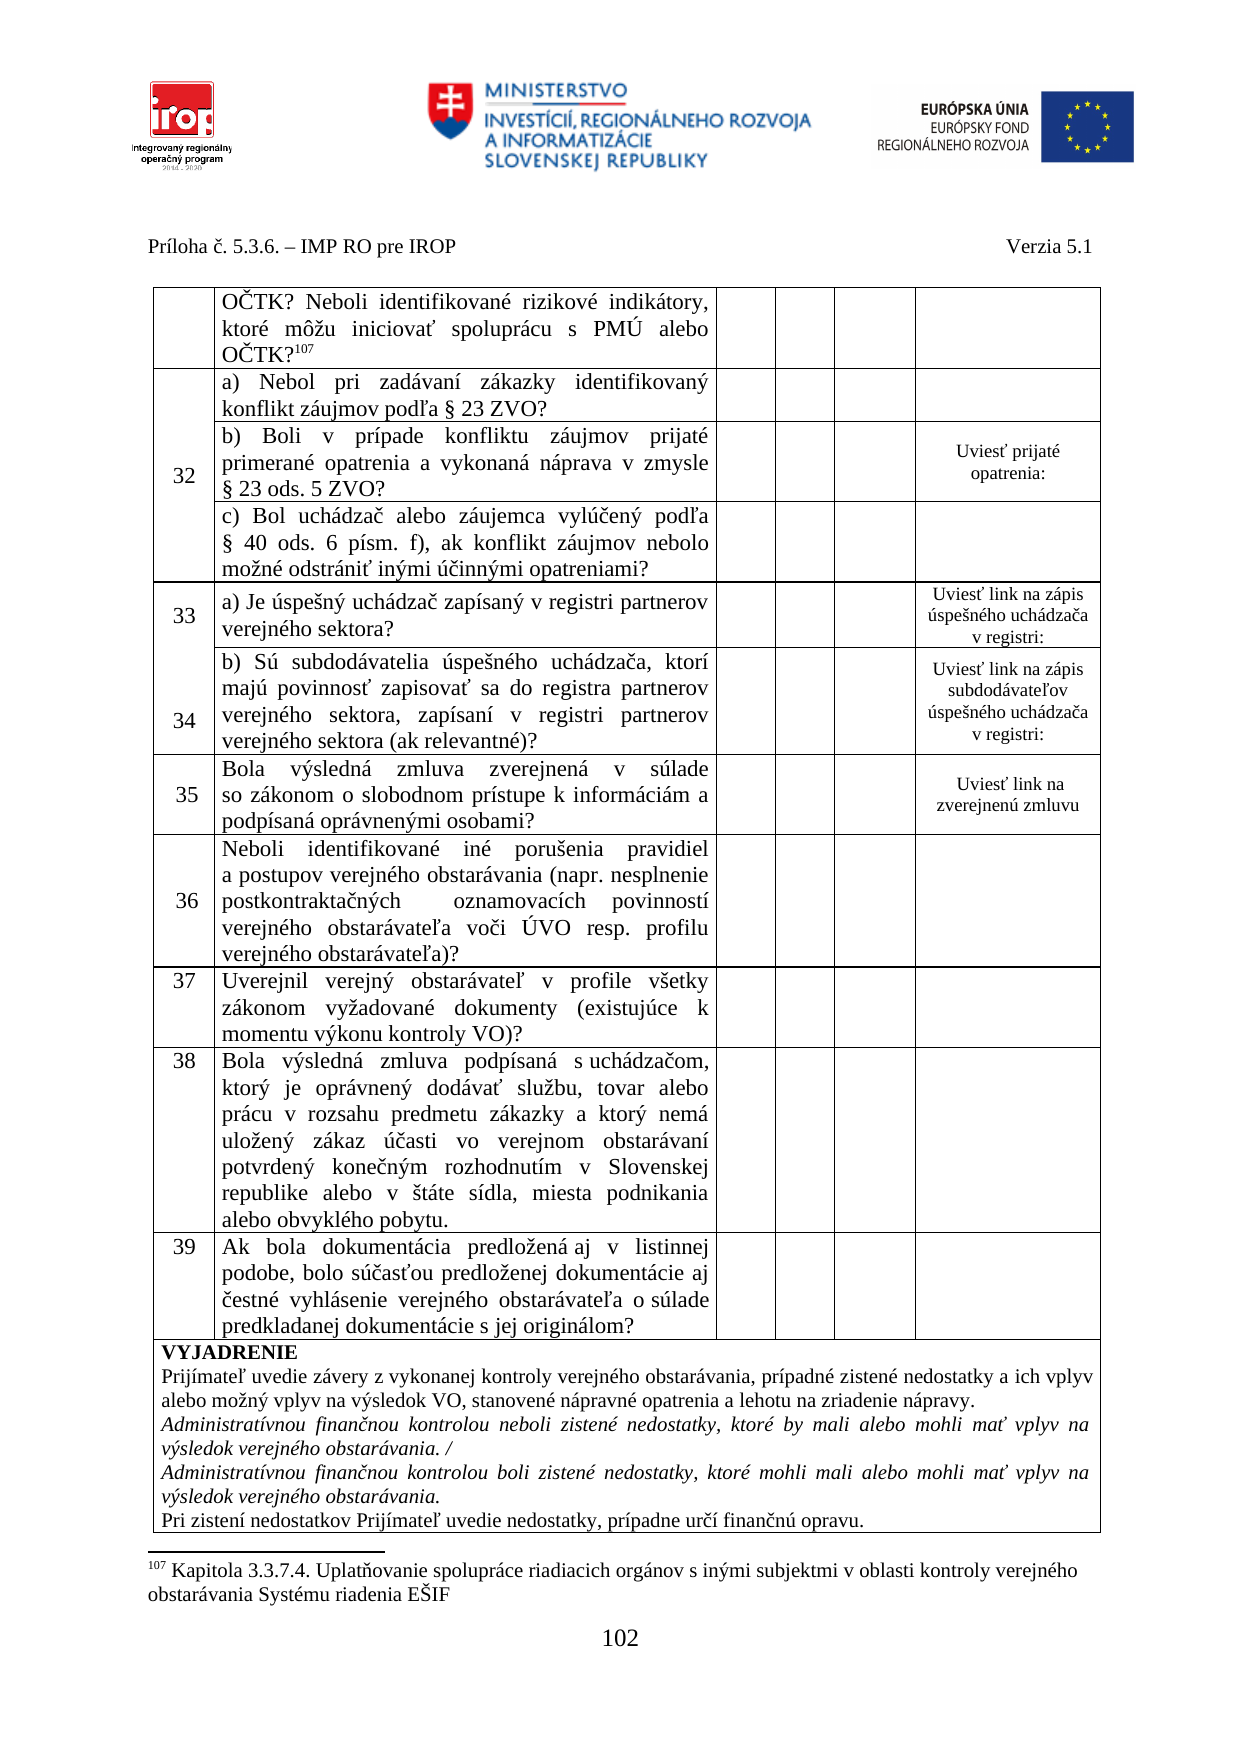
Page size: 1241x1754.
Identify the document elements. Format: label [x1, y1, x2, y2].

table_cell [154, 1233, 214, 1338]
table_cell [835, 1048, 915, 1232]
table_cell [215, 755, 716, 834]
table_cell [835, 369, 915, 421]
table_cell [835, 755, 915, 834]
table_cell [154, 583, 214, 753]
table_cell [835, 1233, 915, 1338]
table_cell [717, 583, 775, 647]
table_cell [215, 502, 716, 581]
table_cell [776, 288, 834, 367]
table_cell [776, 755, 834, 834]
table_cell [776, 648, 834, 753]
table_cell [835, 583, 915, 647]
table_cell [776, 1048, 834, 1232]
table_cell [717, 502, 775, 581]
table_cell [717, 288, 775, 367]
picture [870, 84, 1136, 169]
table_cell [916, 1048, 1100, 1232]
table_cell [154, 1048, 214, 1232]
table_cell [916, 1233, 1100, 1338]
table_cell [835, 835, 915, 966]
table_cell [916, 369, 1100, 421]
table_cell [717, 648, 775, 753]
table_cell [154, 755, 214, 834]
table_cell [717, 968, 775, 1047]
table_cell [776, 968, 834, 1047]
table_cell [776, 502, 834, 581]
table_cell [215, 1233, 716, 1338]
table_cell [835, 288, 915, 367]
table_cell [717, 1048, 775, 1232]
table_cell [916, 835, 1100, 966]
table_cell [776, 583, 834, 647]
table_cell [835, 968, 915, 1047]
picture [131, 81, 232, 169]
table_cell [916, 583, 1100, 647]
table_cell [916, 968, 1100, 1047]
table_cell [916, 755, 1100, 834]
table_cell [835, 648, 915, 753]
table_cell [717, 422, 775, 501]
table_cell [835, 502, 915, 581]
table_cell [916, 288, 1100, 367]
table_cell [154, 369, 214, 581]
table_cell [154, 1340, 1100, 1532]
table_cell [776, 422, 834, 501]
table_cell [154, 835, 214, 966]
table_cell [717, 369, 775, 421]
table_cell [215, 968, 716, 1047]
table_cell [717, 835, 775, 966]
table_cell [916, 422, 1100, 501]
picture [423, 73, 817, 177]
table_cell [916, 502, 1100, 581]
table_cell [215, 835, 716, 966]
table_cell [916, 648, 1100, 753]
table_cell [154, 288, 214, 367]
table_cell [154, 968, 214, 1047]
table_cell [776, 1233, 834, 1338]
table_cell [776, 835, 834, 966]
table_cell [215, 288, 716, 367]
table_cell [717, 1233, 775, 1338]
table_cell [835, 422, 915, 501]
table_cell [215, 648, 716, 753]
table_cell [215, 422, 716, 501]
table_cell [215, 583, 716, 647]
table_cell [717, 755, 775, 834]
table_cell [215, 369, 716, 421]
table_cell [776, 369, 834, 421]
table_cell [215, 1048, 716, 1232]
